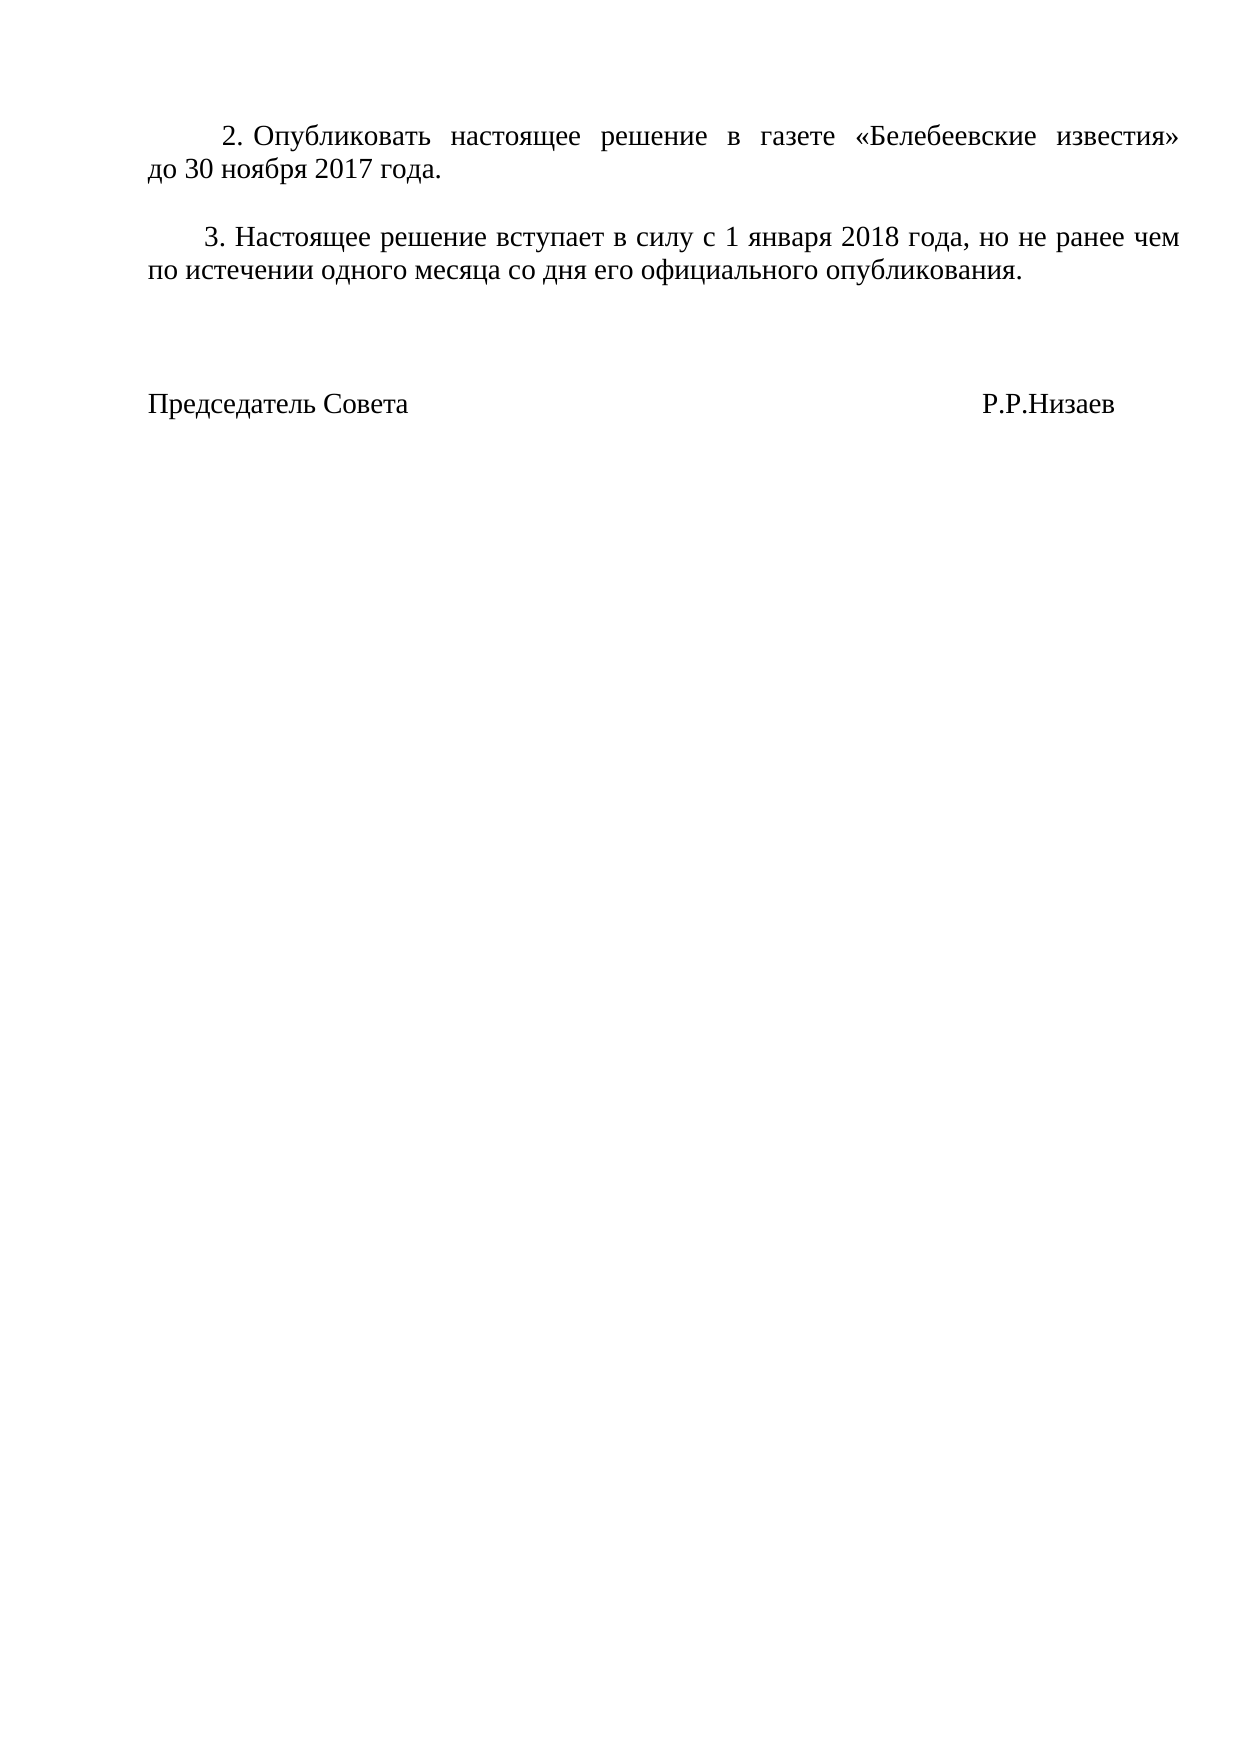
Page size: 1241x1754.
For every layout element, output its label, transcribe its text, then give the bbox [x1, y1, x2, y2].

text Председатель Совета Р.Р.Низаев [148, 386, 1181, 420]
text 2. Опубликовать настоящее решение в газете «Белебеевские известия» до 30 ноября 2017 года. [148, 118, 1181, 185]
text 3. Настоящее решение вступает в силу с 1 января 2018 года, но не ранее чем по истечении одного месяца со дня его официального опубликования. [148, 219, 1181, 286]
